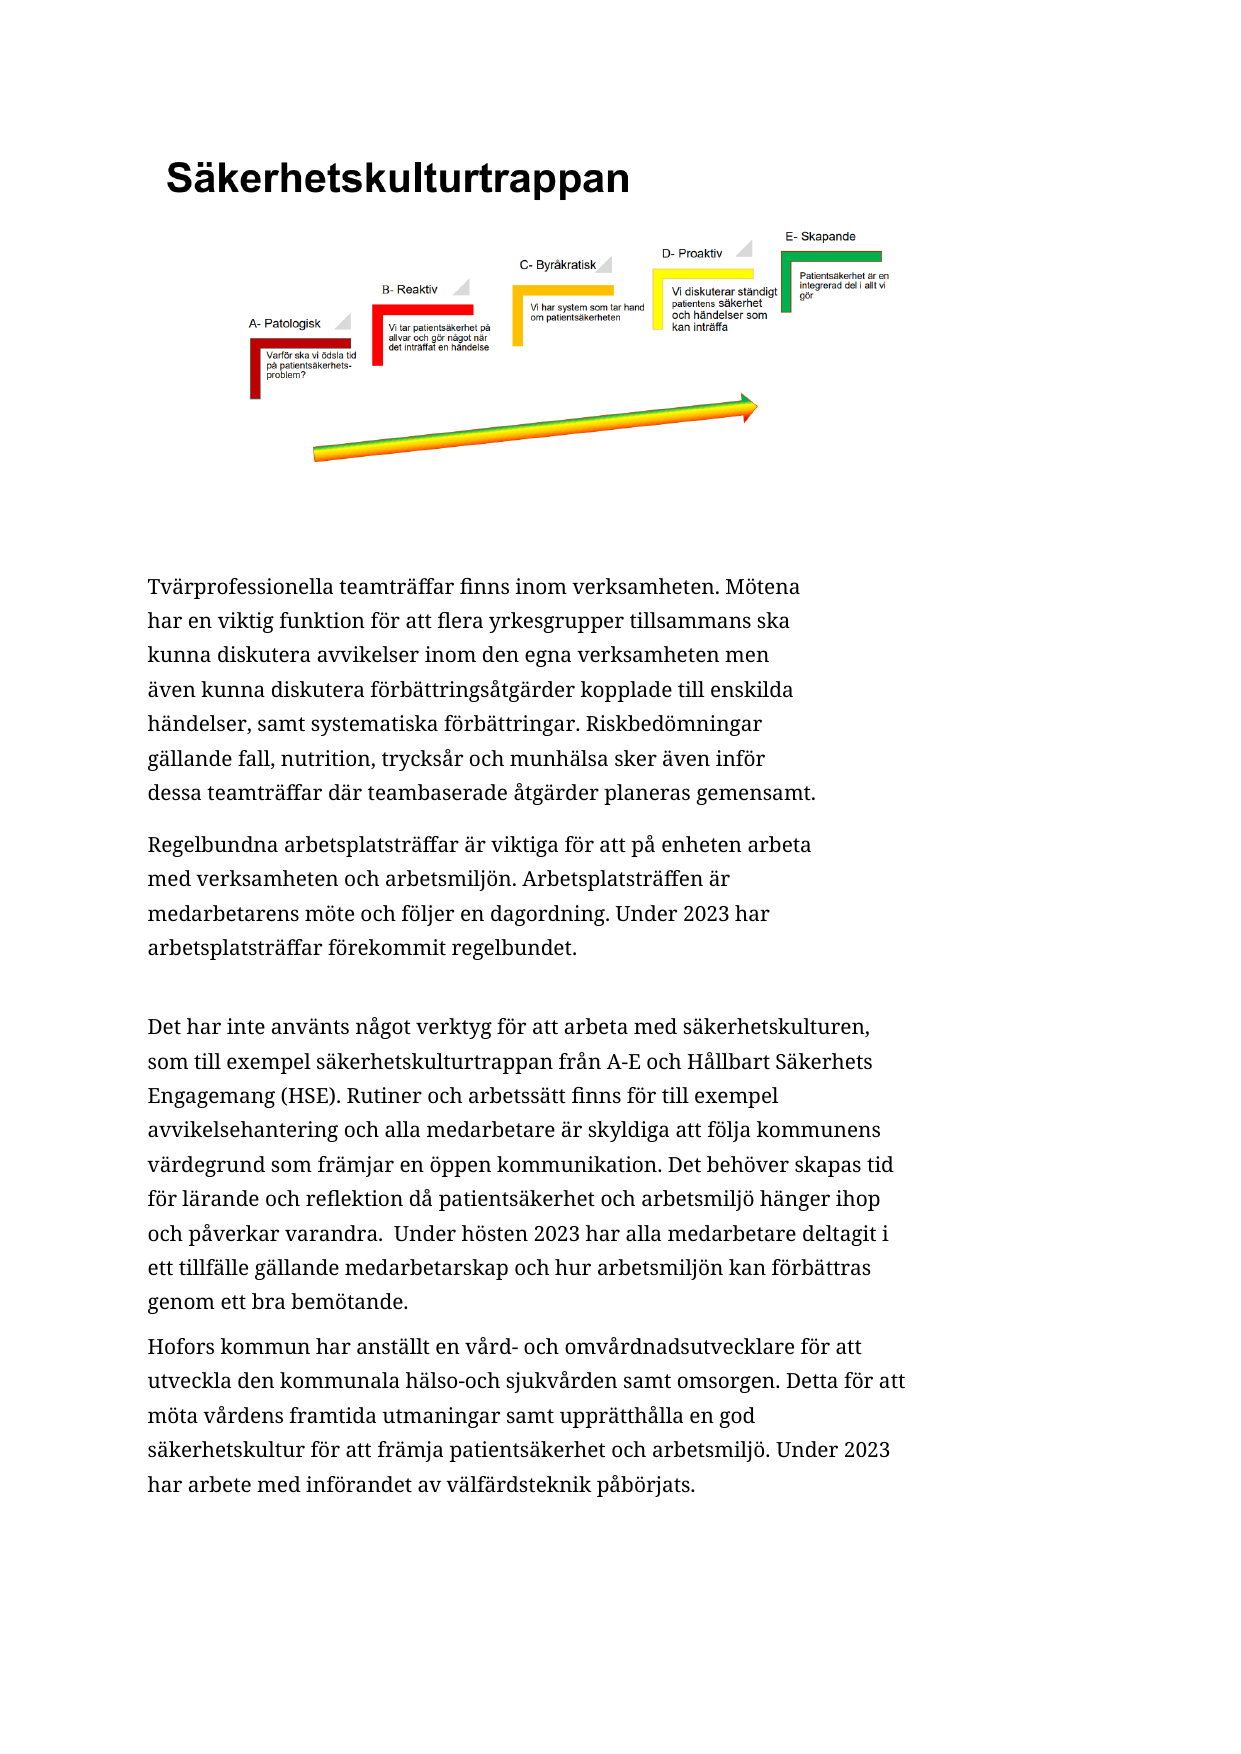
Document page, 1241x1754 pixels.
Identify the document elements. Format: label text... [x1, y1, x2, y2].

text Regelbundna arbetsplatsträffar är viktiga för att på enheten arbeta med verksamheten och arbetsmiljön. Arbetsplatsträffen är medarbetarens möte och följer en dagordning. Under 2023 har arbetsplatsträffar förekommit regelbundet. [147, 830, 821, 962]
picture [147, 145, 912, 497]
text Tvärprofessionella teamträffar finns inom verksamheten. Mötena har en viktig funktion för att flera yrkesgrupper tillsammans ska kunna diskutera avvikelser inom den egna verksamheten men även kunna diskutera förbättringsåtgärder kopplade till enskilda händelser, samt systematiska förbättringar. Riskbedömningar gällande fall, nutrition, trycksår och munhälsa sker även inför dessa teamträffar där teambaserade åtgärder planeras gemensamt. [147, 572, 821, 806]
text Hofors kommun har anställt en vård- och omvårdnadsutvecklare för att utveckla den kommunala hälso-och sjukvården samt omsorgen. Detta för att möta vårdens framtida utmaningar samt upprätthålla en god säkerhetskultur för att främja patientsäkerhet och arbetsmiljö. Under 2023 har arbete med införandet av välfärdsteknik påbörjats. [147, 1332, 915, 1498]
text Det har inte använts något verktyg för att arbeta med säkerhetskulturen, som till exempel säkerhetskulturtrappan från A-E och Hållbart Säkerhets Engagemang (HSE). Rutiner och arbetssätt finns för till exempel avvikelsehantering och alla medarbetare är skyldiga att följa kommunens värdegrund som främjar en öppen kommunikation. Det behöver skapas tid för lärande och reflektion då patientsäkerhet och arbetsmiljö hänger ihop och påverkar varandra. Under hösten 2023 har alla medarbetare deltagit i ett tillfälle gällande medarbetarskap och hur arbetsmiljön kan förbättras genom ett bra bemötande. [147, 1012, 915, 1316]
